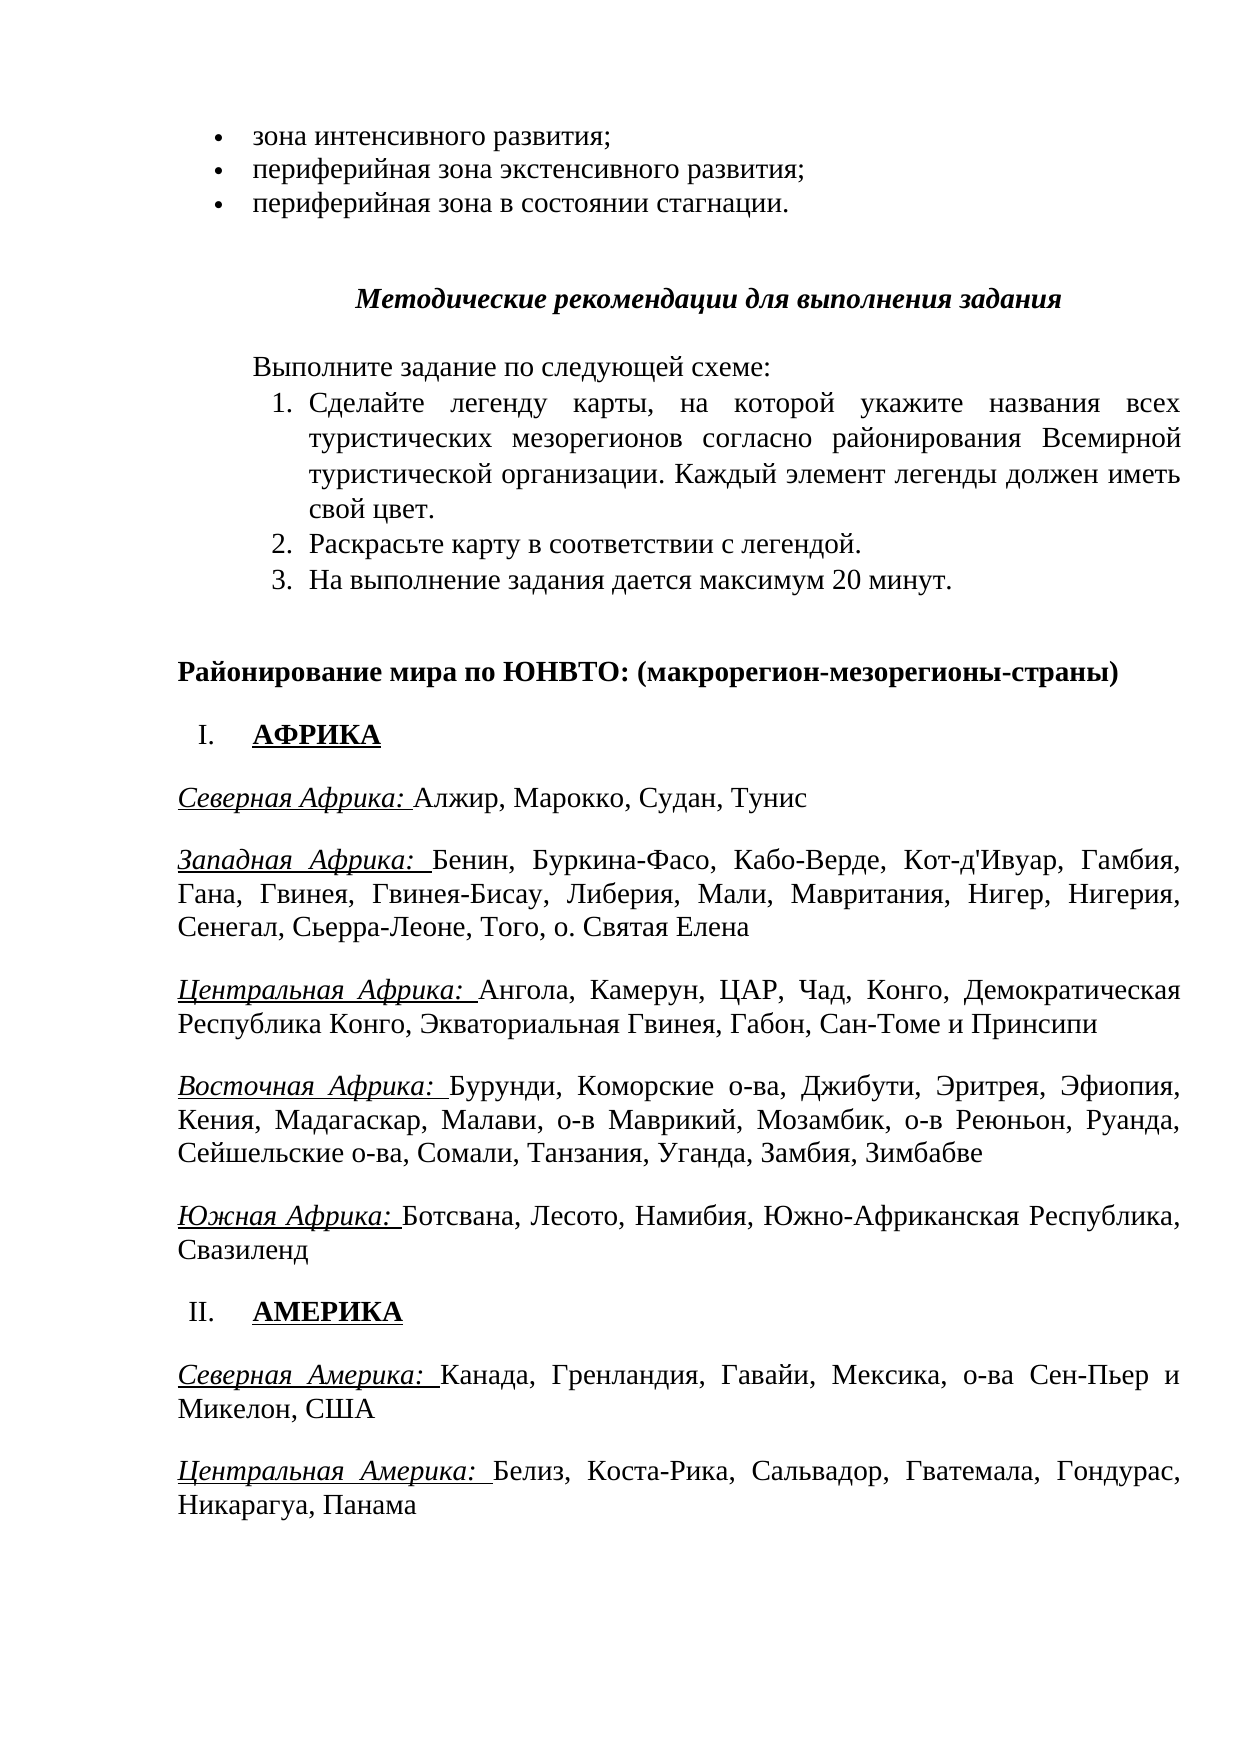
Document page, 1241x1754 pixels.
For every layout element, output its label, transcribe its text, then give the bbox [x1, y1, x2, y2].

text Северная Америка: Канада, Гренландия, Гавайи, Мексика, о-ва Сен-Пьер и Микелон, США [177, 1357, 1181, 1424]
list АМЕРИКА [215, 1294, 1181, 1328]
text Северная Африка: Алжир, Марокко, Судан, Тунис [177, 780, 1181, 813]
text Восточная Африка: Бурунди, Коморские о-ва, Джибути, Эритрея, Эфиопия, Кения, Мадагаскар, Малави, о-в Маврикий, Мозамбик, о-в Реюньон, Руанда, Сейшельские о-ва, Сомали, Танзания, Уганда, Замбия, Зимбабве [177, 1068, 1181, 1169]
list АФРИКА [215, 717, 1181, 751]
list Сделайте легенду карты, на которой укажите названия всех туристических мезорегионов согласно районирования Всемирной туристической организации. Каждый элемент легенды должен иметь свой цвет. [271, 384, 1181, 526]
list периферийная зона в состоянии стагнации. [215, 185, 1181, 219]
list зона интенсивного развития; [215, 118, 1181, 152]
text Районирование мира по ЮНВТО: (макрорегион-мезорегионы-страны) [177, 654, 1181, 688]
text Центральная Африка: Ангола, Камерун, ЦАР, Чад, Конго, Демократическая Республика Конго, Экваториальная Гвинея, Габон, Сан-Томе и Принсипи [177, 972, 1181, 1039]
list На выполнение задания дается максимум 20 минут. [271, 561, 1181, 596]
text Выполните задание по следующей схеме: [177, 348, 1181, 384]
text Западная Африка: Бенин, Буркина-Фасо, Кабо-Верде, Кот-д'Ивуар, Гамбия, Гана, Гвинея, Гвинея-Бисау, Либерия, Мали, Мавритания, Нигер, Нигерия, Сенегал, Сьерра-Леоне, Того, о. Святая Елена [177, 842, 1181, 943]
text Методические рекомендации для выполнения задания [236, 281, 1181, 315]
list Раскрасьте карту в соответствии с легендой. [271, 526, 1181, 561]
text Южная Африка: Ботсвана, Лесото, Намибия, Южно-Африканская Республика, Свазиленд [177, 1198, 1181, 1265]
list периферийная зона экстенсивного развития; [215, 152, 1181, 185]
text Центральная Америка: Белиз, Коста-Рика, Сальвадор, Гватемала, Гондурас, Никарагуа, Панама [177, 1453, 1181, 1521]
